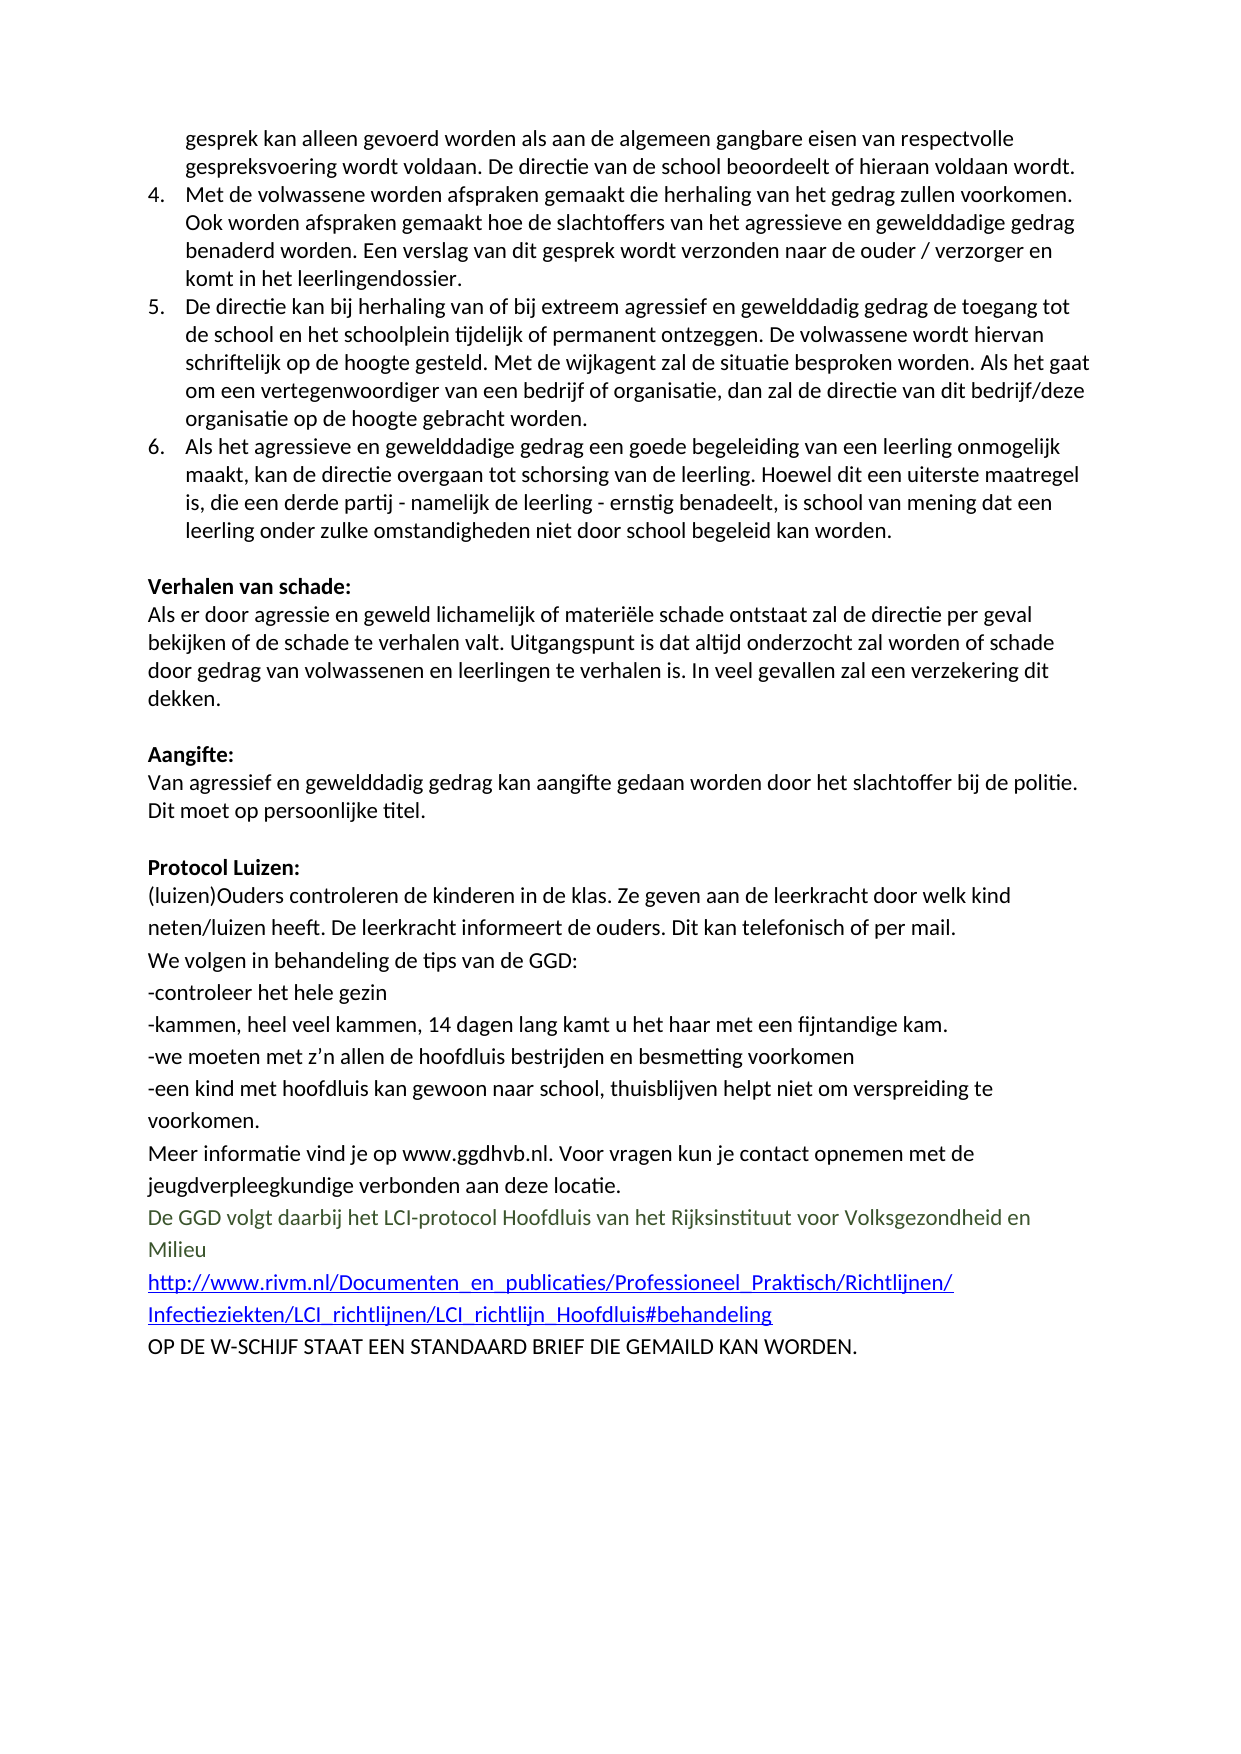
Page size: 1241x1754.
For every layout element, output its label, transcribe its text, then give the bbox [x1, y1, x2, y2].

text Protocol Luizen: [148, 853, 1092, 881]
text De GGD volgt daarbij het LCI-protocol Hoofdluis van het Rijksinstituut voor Volksgezondheid en Milieu [148, 1203, 1092, 1263]
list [148, 124, 1092, 180]
text Van agressief en gewelddadig gedrag kan aangifte gedaan worden door het slachtoffer bij de politie. Dit moet op persoonlijke titel. [148, 768, 1092, 853]
text Als er door agressie en geweld lichamelijk of materiële schade ontstaat zal de directie per geval bekijken of de schade te verhalen valt. Uitgangspunt is dat altijd onderzocht zal worden of schade door gedrag van volwassenen en leerlingen te verhalen is. In veel gevallen zal een verzekering dit dekken. [148, 600, 1092, 712]
text -kammen, heel veel kammen, 14 dagen lang kamt u het haar met een fijntandige kam. [148, 1010, 1092, 1038]
list Als het agressieve en gewelddadige gedrag een goede begeleiding van een leerling onmogelijk maakt, kan de directie overgaan tot schorsing van de leerling. Hoewel dit een uiterste maatregel is, die een derde partij - namelijk de leerling - ernstig benadeelt, is school van mening dat een leerling onder zulke omstandigheden niet door school begeleid kan worden. [148, 432, 1092, 544]
text We volgen in behandeling de tips van de GGD: [148, 946, 1092, 974]
text Verhalen van schade: [148, 572, 1092, 600]
text -controleer het hele gezin [148, 978, 1092, 1006]
text Meer informatie vind je op www.ggdhvb.nl. Voor vragen kun je contact opnemen met de jeugdverpleegkundige verbonden aan deze locatie. [148, 1139, 1092, 1199]
list Met de volwassene worden afspraken gemaakt die herhaling van het gedrag zullen voorkomen. Ook worden afspraken gemaakt hoe de slachtoffers van het agressieve en gewelddadige gedrag benaderd worden. Een verslag van dit gesprek wordt verzonden naar de ouder / verzorger en komt in het leerlingendossier. [148, 180, 1092, 292]
text -we moeten met z’n allen de hoofdluis bestrijden en besmetting voorkomen [148, 1042, 1092, 1070]
text Aangifte: [148, 741, 1092, 768]
text http://www.rivm.nl/Documenten_en_publicaties/Professioneel_Praktisch/Richtlijnen/Infectieziekten/LCI_richtlijnen/LCI_richtlijn_Hoofdluis#behandeling [148, 1268, 1092, 1328]
text -een kind met hoofdluis kan gewoon naar school, thuisblijven helpt niet om verspreiding te voorkomen. [148, 1074, 1092, 1135]
text (luizen)Ouders controleren de kinderen in de klas. Ze geven aan de leerkracht door welk kind neten/luizen heeft. De leerkracht informeert de ouders. Dit kan telefonisch of per mail. [148, 881, 1092, 942]
list De directie kan bij herhaling van of bij extreem agressief en gewelddadig gedrag de toegang tot de school en het schoolplein tijdelijk of permanent ontzeggen. De volwassene wordt hiervan schriftelijk op de hoogte gesteld. Met de wijkagent zal de situatie besproken worden. Als het gaat om een vertegenwoordiger van een bedrijf of organisatie, dan zal de directie van dit bedrijf/deze organisatie op de hoogte gebracht worden. [148, 292, 1092, 432]
text OP DE W-SCHIJF STAAT EEN STANDAARD BRIEF DIE GEMAILD KAN WORDEN. [148, 1332, 1092, 1360]
